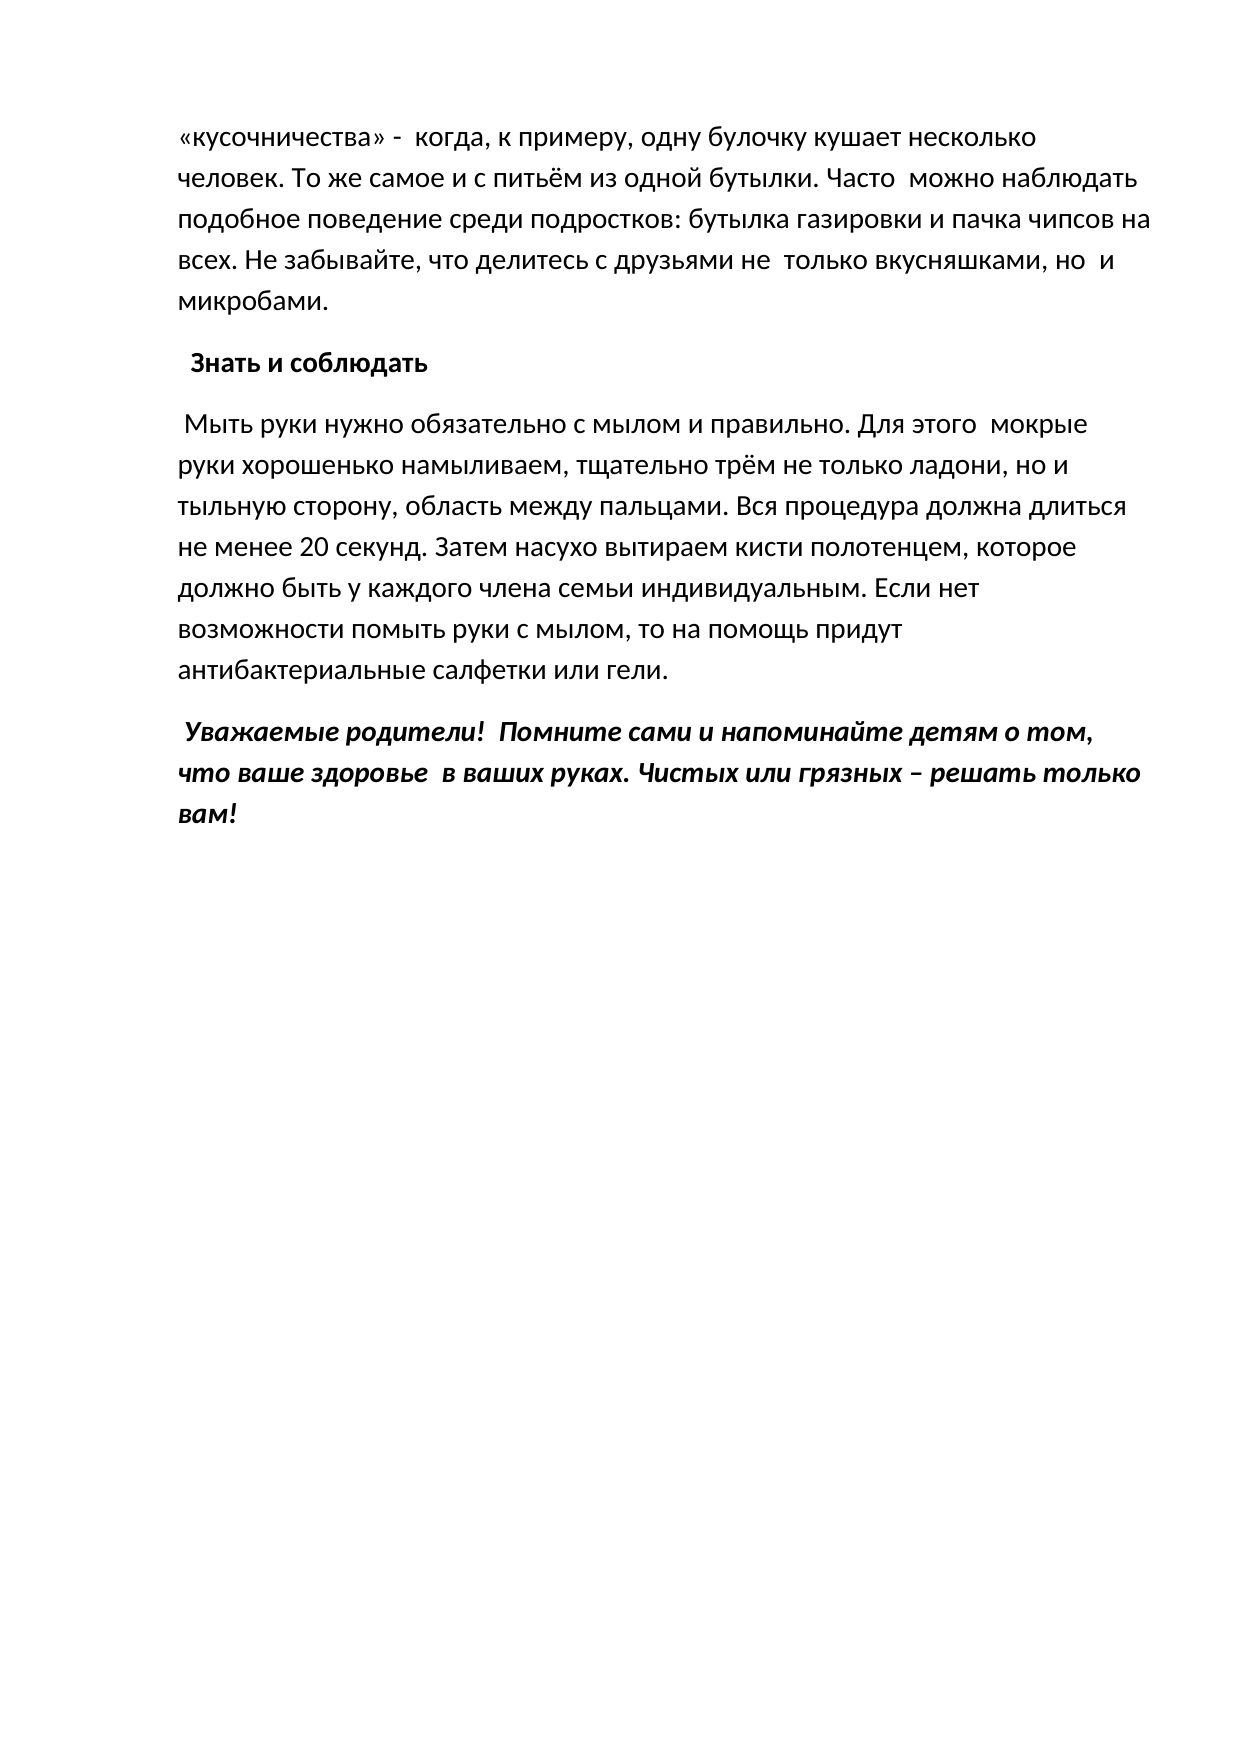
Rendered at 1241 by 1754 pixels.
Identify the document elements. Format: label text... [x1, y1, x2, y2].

text Знать и соблюдать [177, 344, 1152, 379]
text Уважаемые родители! Помните сами и напоминайте детям о том, что ваше здоровье в ваших руках. Чистых или грязных – решать только вам! [177, 713, 1152, 830]
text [177, 118, 1152, 317]
text Мыть руки нужно обязательно с мылом и правильно. Для этого мокрые руки хорошенько намыливаем, тщательно трём не только ладони, но и тыльную сторону, область между пальцами. Вся процедура должна длиться не менее 20 секунд. Затем насухо вытираем кисти полотенцем, которое должно быть у каждого члена семьи индивидуальным. Если нет возможности помыть руки с мылом, то на помощь придут антибактериальные салфетки или гели. [177, 405, 1152, 687]
